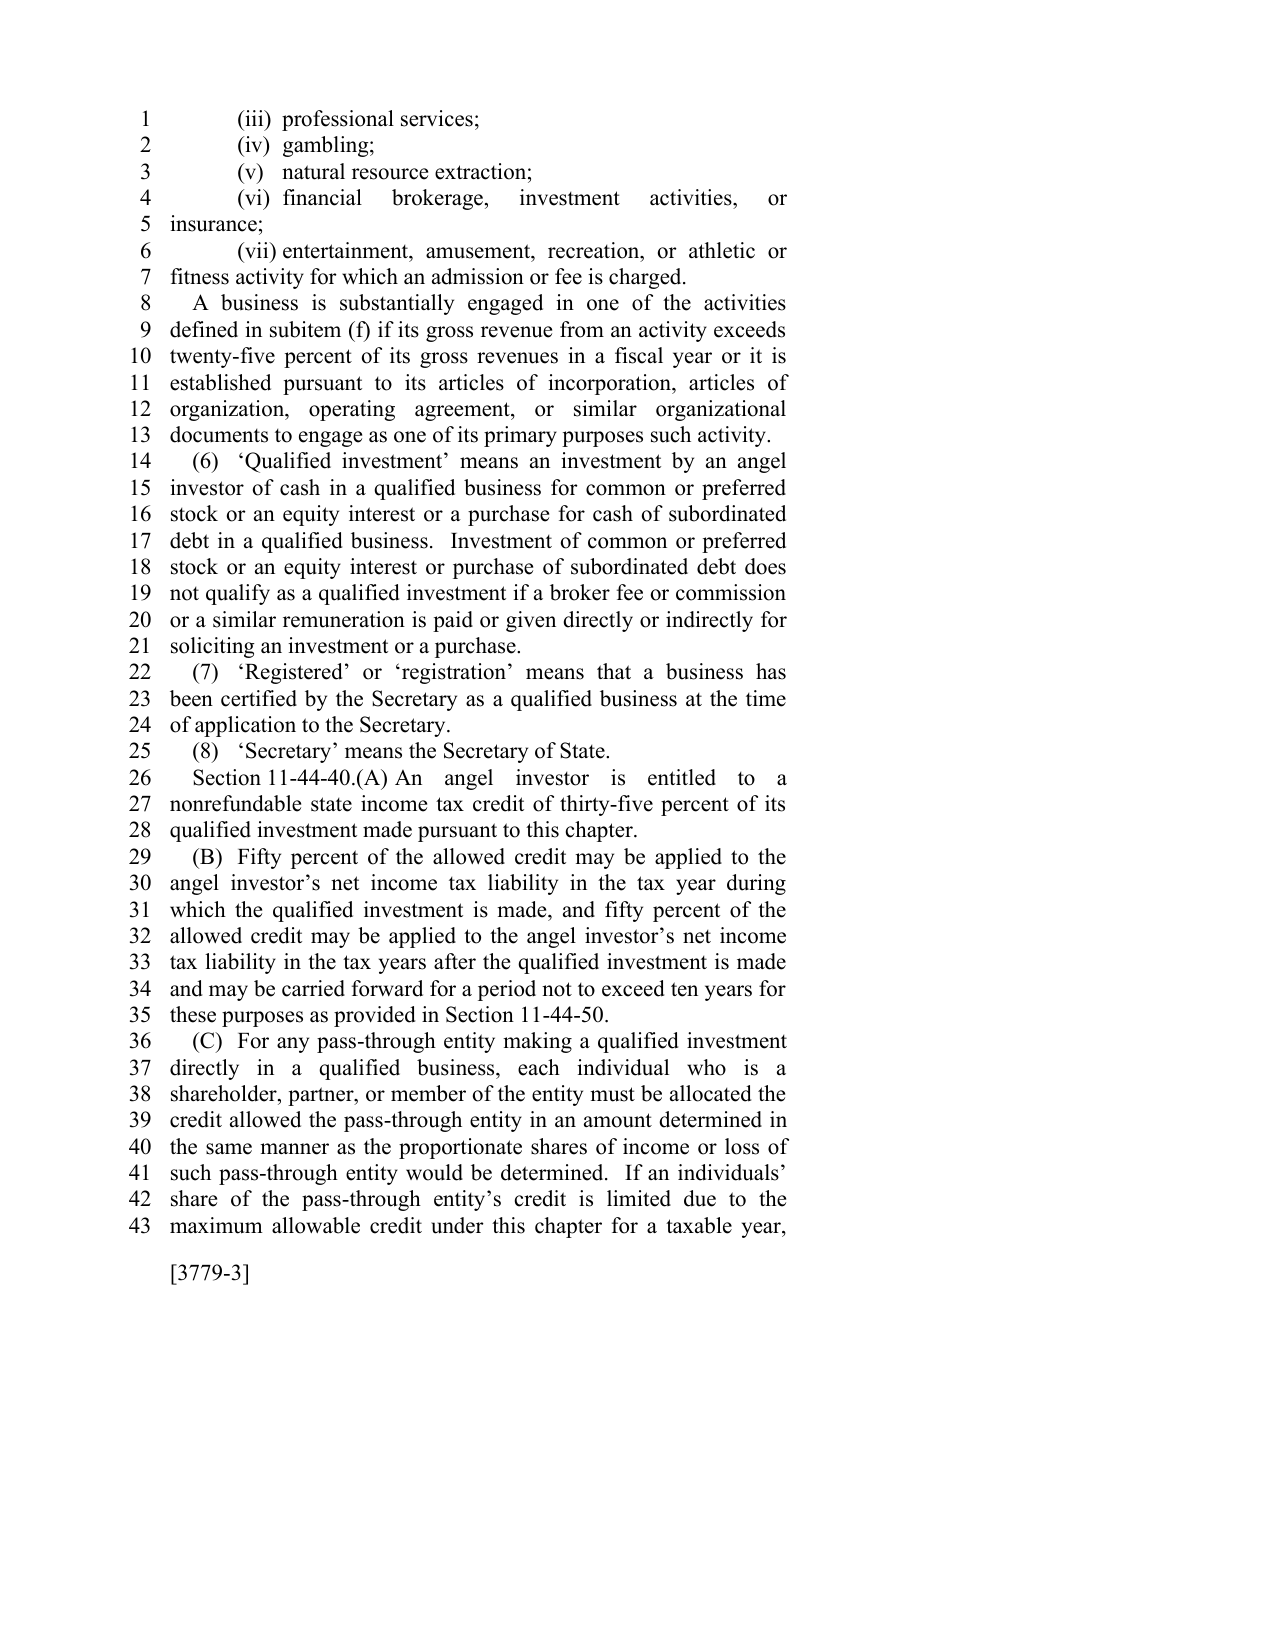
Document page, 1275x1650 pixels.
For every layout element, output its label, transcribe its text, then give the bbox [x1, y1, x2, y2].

text (vi) financial brokerage, investment activities, or insurance; [169, 184, 787, 237]
text (iii) professional services; [169, 105, 787, 131]
text (7) ‘Registered’ or ‘registration’ means that a business has been certified by the Secretary as a qualified business at the time of application to the Secretary. [169, 658, 787, 737]
text A business is substantially engaged in one of the activities defined in subitem (f) if its gross revenue from an activity exceeds twenty-five percent of its gross revenues in a fiscal year or it is established pursuant to its articles of incorporation, articles of organization, operating agreement, or similar organizational documents to engage as one of its primary purposes such activity. [169, 289, 787, 448]
text Section 11-44-40.(A) An angel investor is entitled to a nonrefundable state income tax credit of thirty-five percent of its qualified investment made pursuant to this chapter. [169, 764, 787, 843]
text (v) natural resource extraction; [169, 158, 787, 184]
text (iv) gambling; [169, 131, 787, 158]
text (B) Fifty percent of the allowed credit may be applied to the angel investor’s net income tax liability in the tax year during which the qualified investment is made, and fifty percent of the allowed credit may be applied to the angel investor’s net income tax liability in the tax years after the qualified investment is made and may be carried forward for a period not to exceed ten years for these purposes as provided in Section 11-44-50. [169, 843, 787, 1027]
text (vii) entertainment, amusement, recreation, or athletic or fitness activity for which an admission or fee is charged. [169, 237, 787, 289]
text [169, 1027, 787, 1238]
text (6) ‘Qualified investment’ means an investment by an angel investor of cash in a qualified business for common or preferred stock or an equity interest or a purchase for cash of subordinated debt in a qualified business. Investment of common or preferred stock or an equity interest or purchase of subordinated debt does not qualify as a qualified investment if a broker fee or commission or a similar remuneration is paid or given directly or indirectly for soliciting an investment or a purchase. [169, 448, 787, 658]
text (8) ‘Secretary’ means the Secretary of State. [169, 737, 787, 764]
